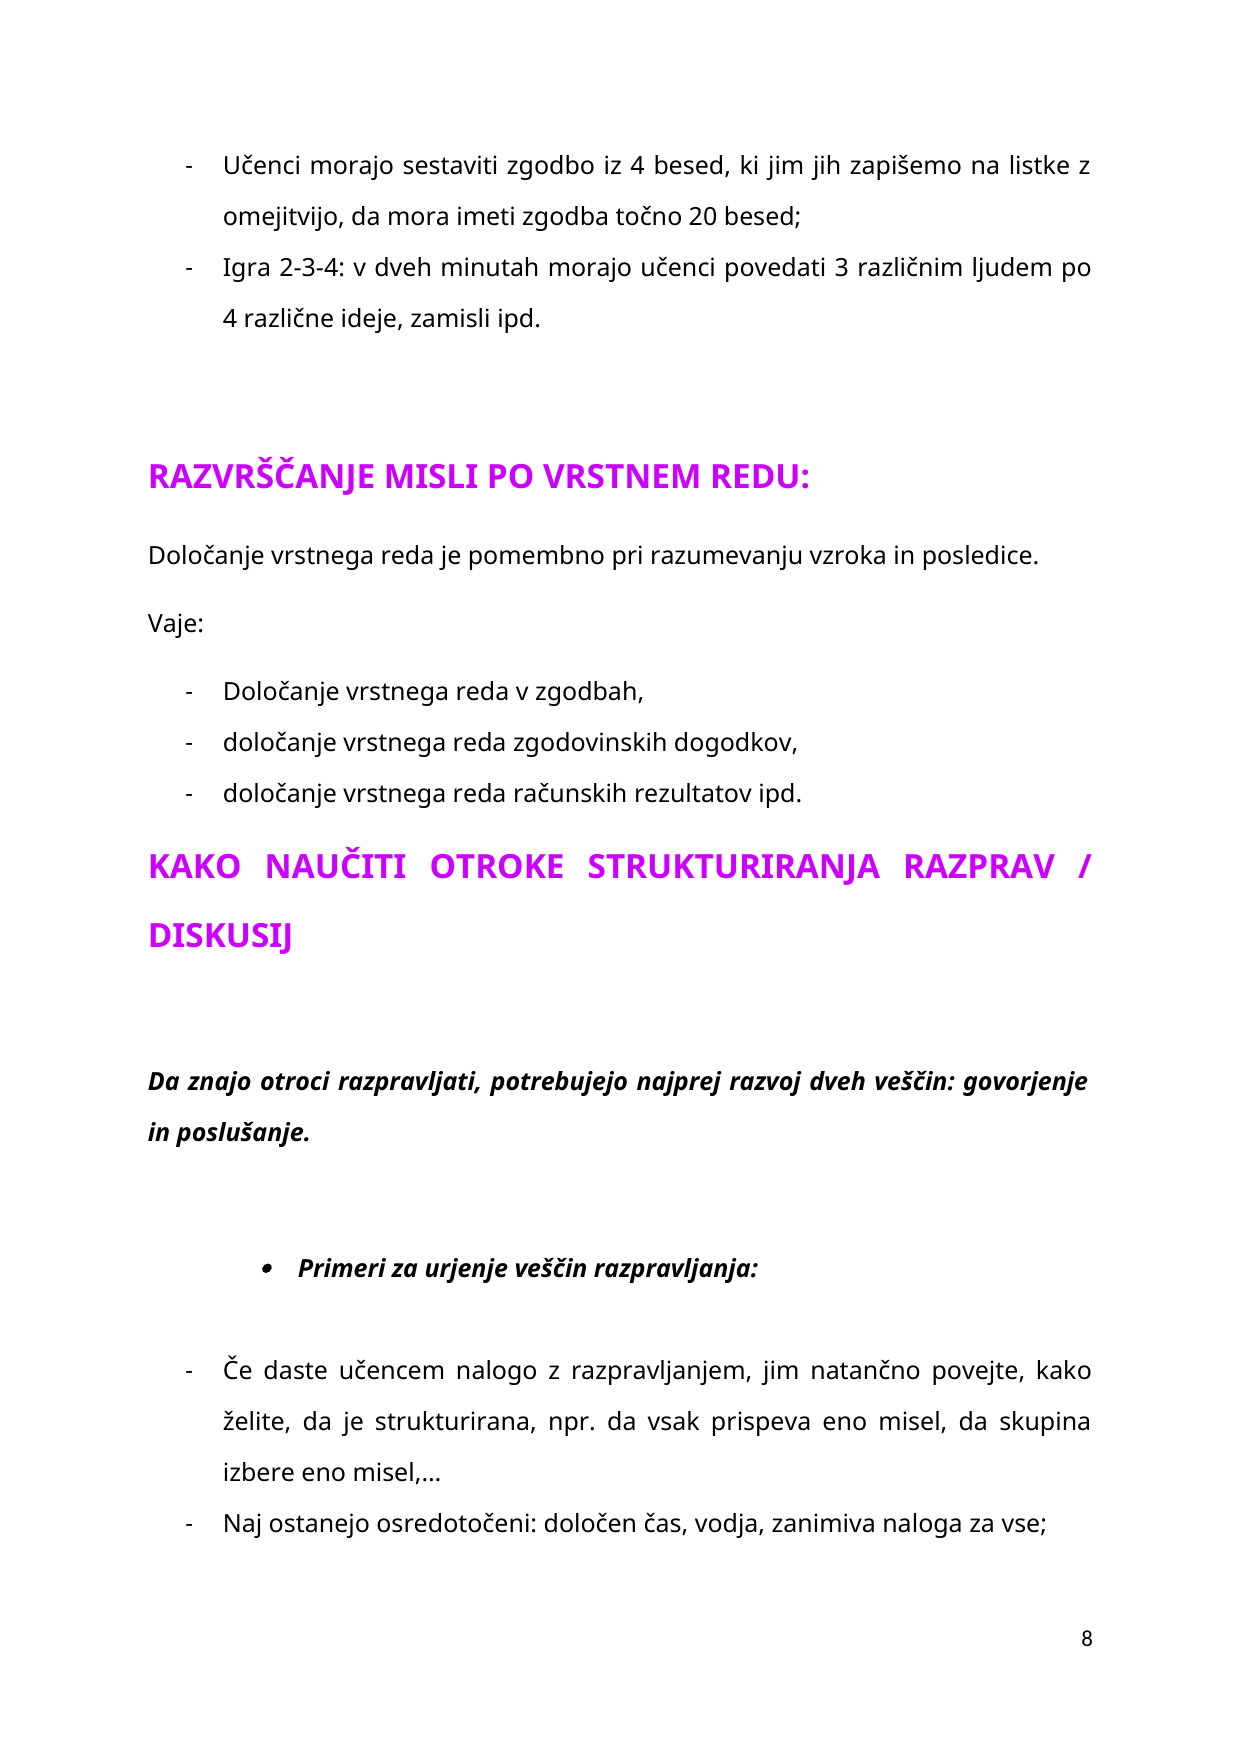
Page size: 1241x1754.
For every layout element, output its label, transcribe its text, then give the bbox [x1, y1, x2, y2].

text Da znajo otroci razpravljati, potrebujejo najprej razvoj dveh veščin: govorjenje in poslušanje. [148, 1064, 1093, 1149]
text Določanje vrstnega reda je pomembno pri razumevanju vzroka in posledice. [148, 538, 1093, 572]
list Naj ostanejo osredotočeni: določen čas, vodja, zanimiva naloga za vse; [185, 1506, 1093, 1539]
list Določanje vrstnega reda v zgodbah, [185, 673, 1093, 707]
text KAKO NAUČITI OTROKE STRUKTURIRANJA RAZPRAV / DISKUSIJ [148, 843, 1093, 957]
list Igra 2-3-4: v dveh minutah morajo učenci povedati 3 različnim ljudem po 4 različne ideje, zamisli ipd. [185, 250, 1093, 335]
text RAZVRŠČANJE MISLI PO VRSTNEM REDU: [148, 453, 1093, 499]
list Če daste učencem nalogo z razpravljanjem, jim natančno povejte, kako želite, da je strukturirana, npr. da vsak prispeva eno misel, da skupina izbere eno misel,… [185, 1352, 1093, 1488]
list Učenci morajo sestaviti zgodbo iz 4 besed, ki jim jih zapišemo na listke z omejitvijo, da mora imeti zgodba točno 20 besed; [185, 148, 1093, 233]
list določanje vrstnega reda zgodovinskih dogodkov, [185, 724, 1093, 758]
list določanje vrstnega reda računskih rezultatov ipd. [185, 776, 1093, 809]
list Primeri za urjenje veščin razpravljanja: [260, 1250, 1093, 1284]
text Vaje: [148, 606, 1093, 640]
